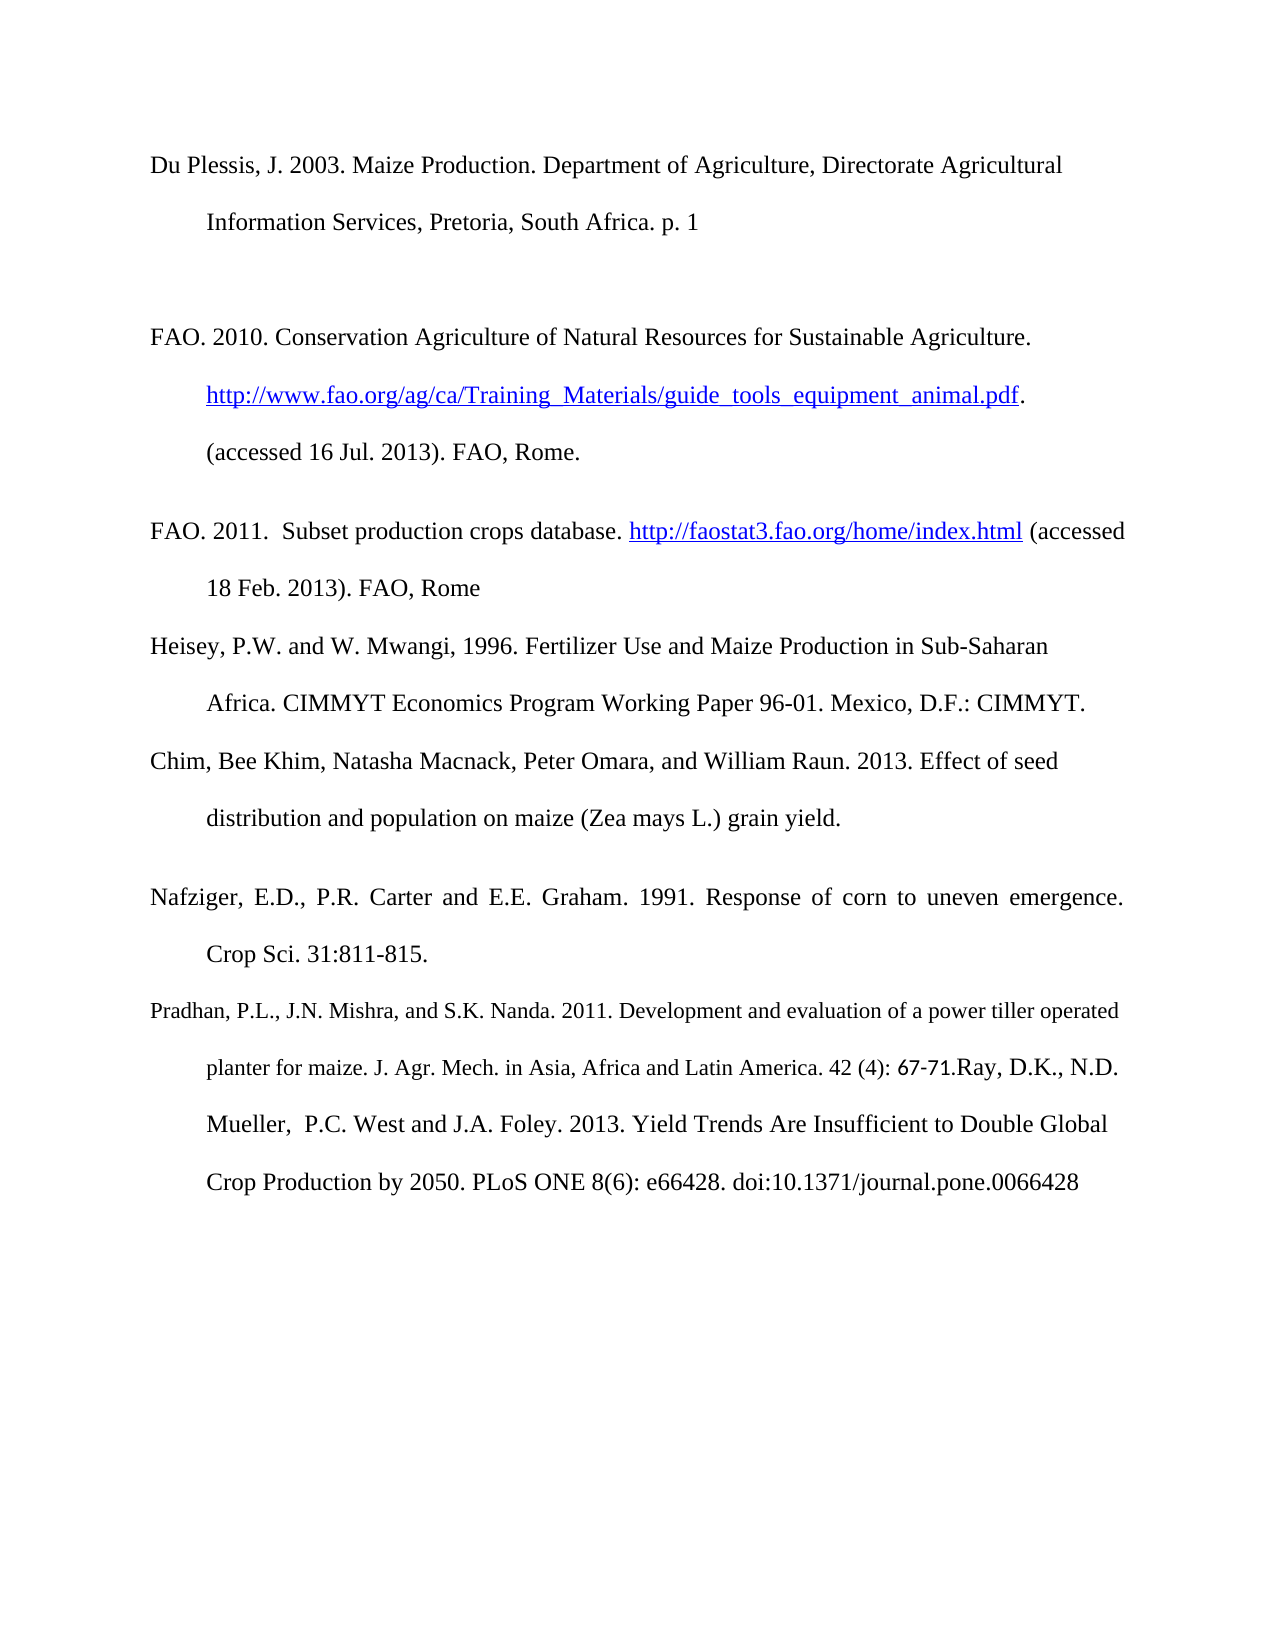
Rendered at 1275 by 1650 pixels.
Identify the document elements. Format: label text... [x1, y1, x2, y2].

text Du Plessis, J. 2003. Maize Production. Department of Agriculture, Directorate Agricultural Information Services, Pretoria, South Africa. p. 1 [150, 150, 1125, 236]
text Chim, Bee Khim, Natasha Macnack, Peter Omara, and William Raun. 2013. Effect of seed distribution and population on maize (Zea mays L.) grain yield. [150, 746, 1125, 832]
text FAO. 2010. Conservation Agriculture of Natural Resources for Sustainable Agriculture. http://www.fao.org/ag/ca/Training_Materials/guide_tools_equipment_animal.pdf. (accessed 16 Jul. 2013). FAO, Rome. [150, 322, 1125, 466]
text Heisey, P.W. and W. Mwangi, 1996. Fertilizer Use and Maize Production in Sub-Saharan [150, 631, 1125, 659]
text Nafziger, E.D., P.R. Carter and E.E. Graham. 1991. Response of corn to uneven emergence. Crop Sci. 31:811-815. [150, 882, 1125, 968]
text Pradhan, P.L., J.N. Mishra, and S.K. Nanda. 2011. Development and evaluation of a power tiller operated planter for maize. J. Agr. Mech. in Asia, Africa and Latin America. 42 (4): 67-71.Ray, D.K., N.D. Mueller, P.C. West and J.A. Foley. 2013. Yield Trends Are Insufficient to Double Global Crop Production by 2050. PLoS ONE 8(6): e66428. doi:10.1371/journal.pone.0066428 [150, 997, 1125, 1196]
text Africa. CIMMYT Economics Program Working Paper 96-01. Mexico, D.F.: CIMMYT. [150, 688, 1125, 717]
text FAO. 2011. Subset production crops database. http://faostat3.fao.org/home/index.html (accessed 18 Feb. 2013). FAO, Rome [150, 516, 1125, 602]
